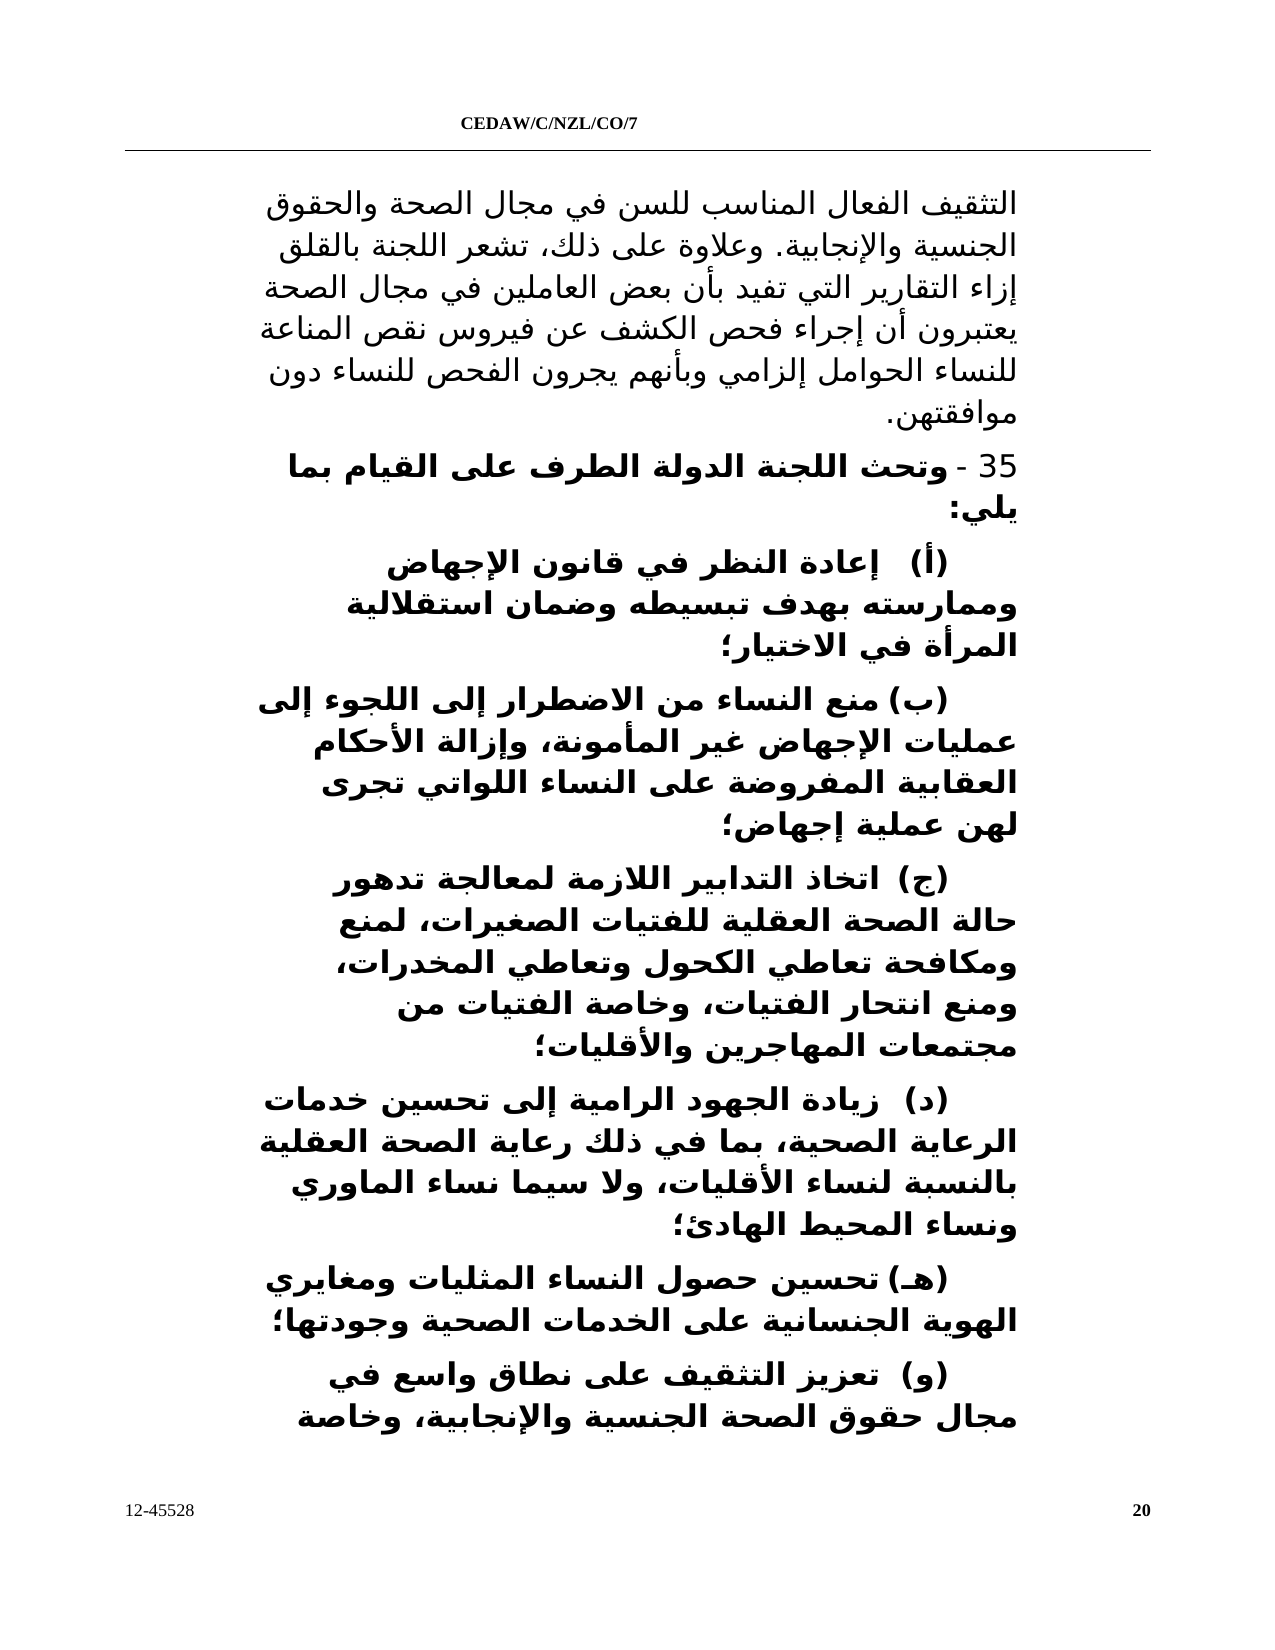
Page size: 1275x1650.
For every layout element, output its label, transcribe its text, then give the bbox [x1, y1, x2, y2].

text (ج) اتخاذ التدابير اللازمة لمعالجة تدهور حالة الصحة العقلية للفتيات الصغيرات، لمنع ومكافحة تعاطي الكحول وتعاطي المخدرات، ومنع انتحار الفتيات، وخاصة الفتيات من مجتمعات المهاجرين والأقليات؛ [256, 856, 1018, 1065]
text (هـ) تحسين حصول النساء المثليات ومغايري الهوية الجنسانية على الخدمات الصحية وجودتها؛ [256, 1256, 1018, 1340]
text (د) زيادة الجهود الرامية إلى تحسين خدمات الرعاية الصحية، بما في ذلك رعاية الصحة العقلية بالنسبة لنساء الأقليات، ولا سيما نساء الماوري ونساء المحيط الهادئ؛ [256, 1077, 1018, 1244]
text (أ) إعادة النظر في قانون الإجهاض وممارسته بهدف تبسيطه وضمان استقلالية المرأة في الاختيار؛ [256, 540, 1018, 665]
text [256, 1352, 1018, 1436]
text ‏(ب)‏ منع النساء من الاضطرار إلى اللجوء إلى عمليات الإجهاض غير المأمونة، وإزالة الأحكام العقابية المفروضة على النساء اللواتي تجرى لهن عملية إجهاض؛ [256, 677, 1018, 844]
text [256, 181, 1018, 431]
text 35 - وتحث اللجنة الدولة الطرف على القيام بما يلي: [256, 444, 1018, 527]
